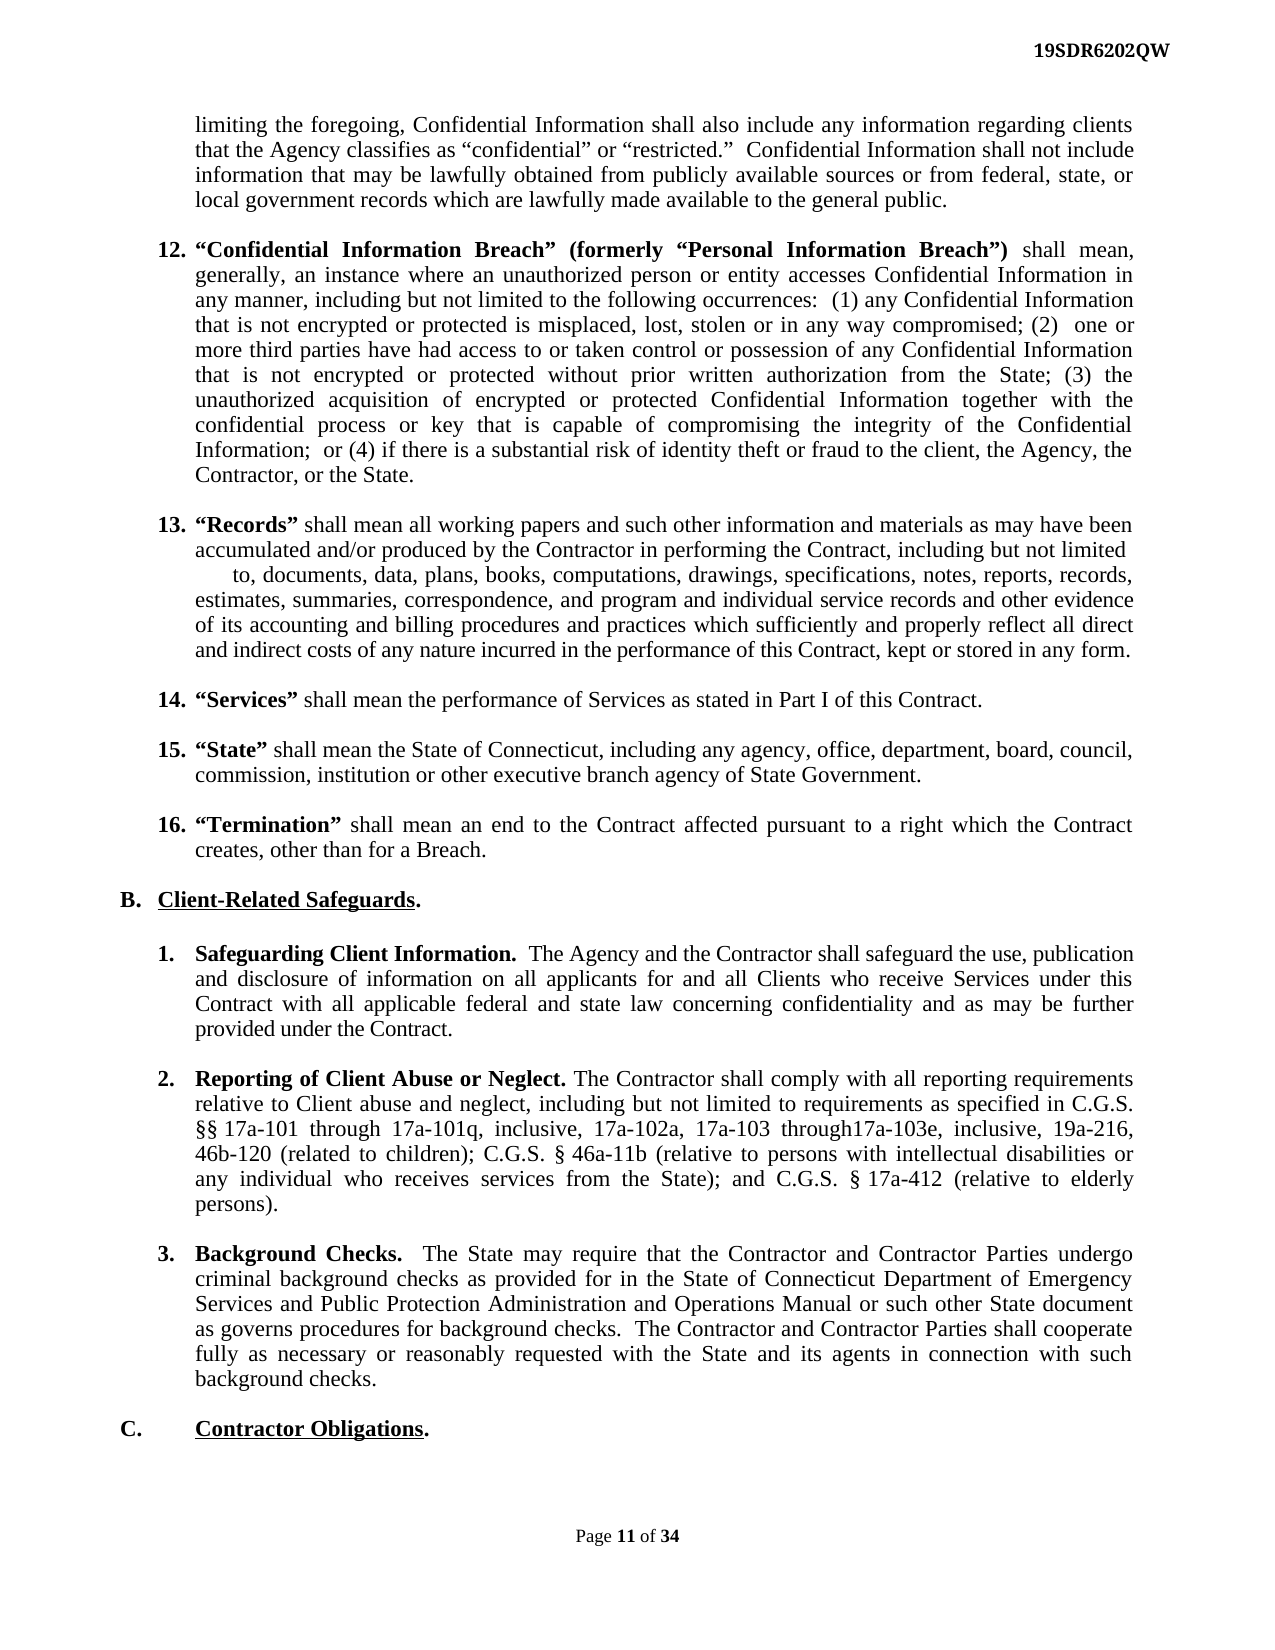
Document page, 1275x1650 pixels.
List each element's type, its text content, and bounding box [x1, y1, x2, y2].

text 14. “Services” shall mean the performance of Services as stated in Part I of this Contract. [157, 687, 1134, 712]
text B. Client-Related Safeguards. [120, 887, 1134, 912]
text 2. Reporting of Client Abuse or Neglect. The Contractor shall comply with all reporting requirements relative to Client abuse and neglect, including but not limited to requirements as specified in C.G.S. §§ 17a-101 through 17a-101q, inclusive, 17a-102a, 17a-103 through17a-103e, inclusive, 19a-216, 46b-120 (related to children); C.G.S. § 46a-11b (relative to persons with intellectual disabilities or any individual who receives services from the State); and C.G.S. § 17a-412 (relative to elderly persons). [157, 1066, 1134, 1216]
text C. Contractor Obligations. [120, 1416, 1134, 1441]
text 3. Background Checks. The State may require that the Contractor and Contractor Parties undergo criminal background checks as provided for in the State of Connecticut Department of Emergency Services and Public Protection Administration and Operations Manual or such other State document as governs procedures for background checks. The Contractor and Contractor Parties shall cooperate fully as necessary or reasonably requested with the State and its agents in connection with such background checks. [157, 1241, 1134, 1391]
text 15. “State” shall mean the State of Connecticut, including any agency, office, department, board, council, commission, institution or other executive branch agency of State Government. [157, 737, 1134, 787]
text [157, 112, 1134, 212]
text 12. “Confidential Information Breach” (formerly “Personal Information Breach”) shall mean, generally, an instance where an unauthorized person or entity accesses Confidential Information in any manner, including but not limited to the following occurrences: (1) any Confidential Information that is not encrypted or protected is misplaced, lost, stolen or in any way compromised; (2) one or more third parties have had access to or taken control or possession of any Confidential Information that is not encrypted or protected without prior written authorization from the State; (3) the unauthorized acquisition of encrypted or protected Confidential Information together with the confidential process or key that is capable of compromising the integrity of the Confidential Information; or (4) if there is a substantial risk of identity theft or fraud to the client, the Agency, the Contractor, or the State. [157, 237, 1134, 487]
text 16. “Termination” shall mean an end to the Contract affected pursuant to a right which the Contract creates, other than for a Breach. [157, 812, 1134, 862]
text 13. “Records” shall mean all working papers and such other information and materials as may have been accumulated and/or produced by the Contractor in performing the Contract, including but not limited to, documents, data, plans, books, computations, drawings, specifications, notes, reports, records, estimates, summaries, correspondence, and program and individual service records and other evidence of its accounting and billing procedures and practices which sufficiently and properly reflect all direct and indirect costs of any nature incurred in the performance of this Contract, kept or stored in any form. [157, 512, 1134, 662]
text 1. Safeguarding Client Information. The Agency and the Contractor shall safeguard the use, publication and disclosure of information on all applicants for and all Clients who receive Services under this Contract with all applicable federal and state law concerning confidentiality and as may be further provided under the Contract. [157, 941, 1134, 1041]
